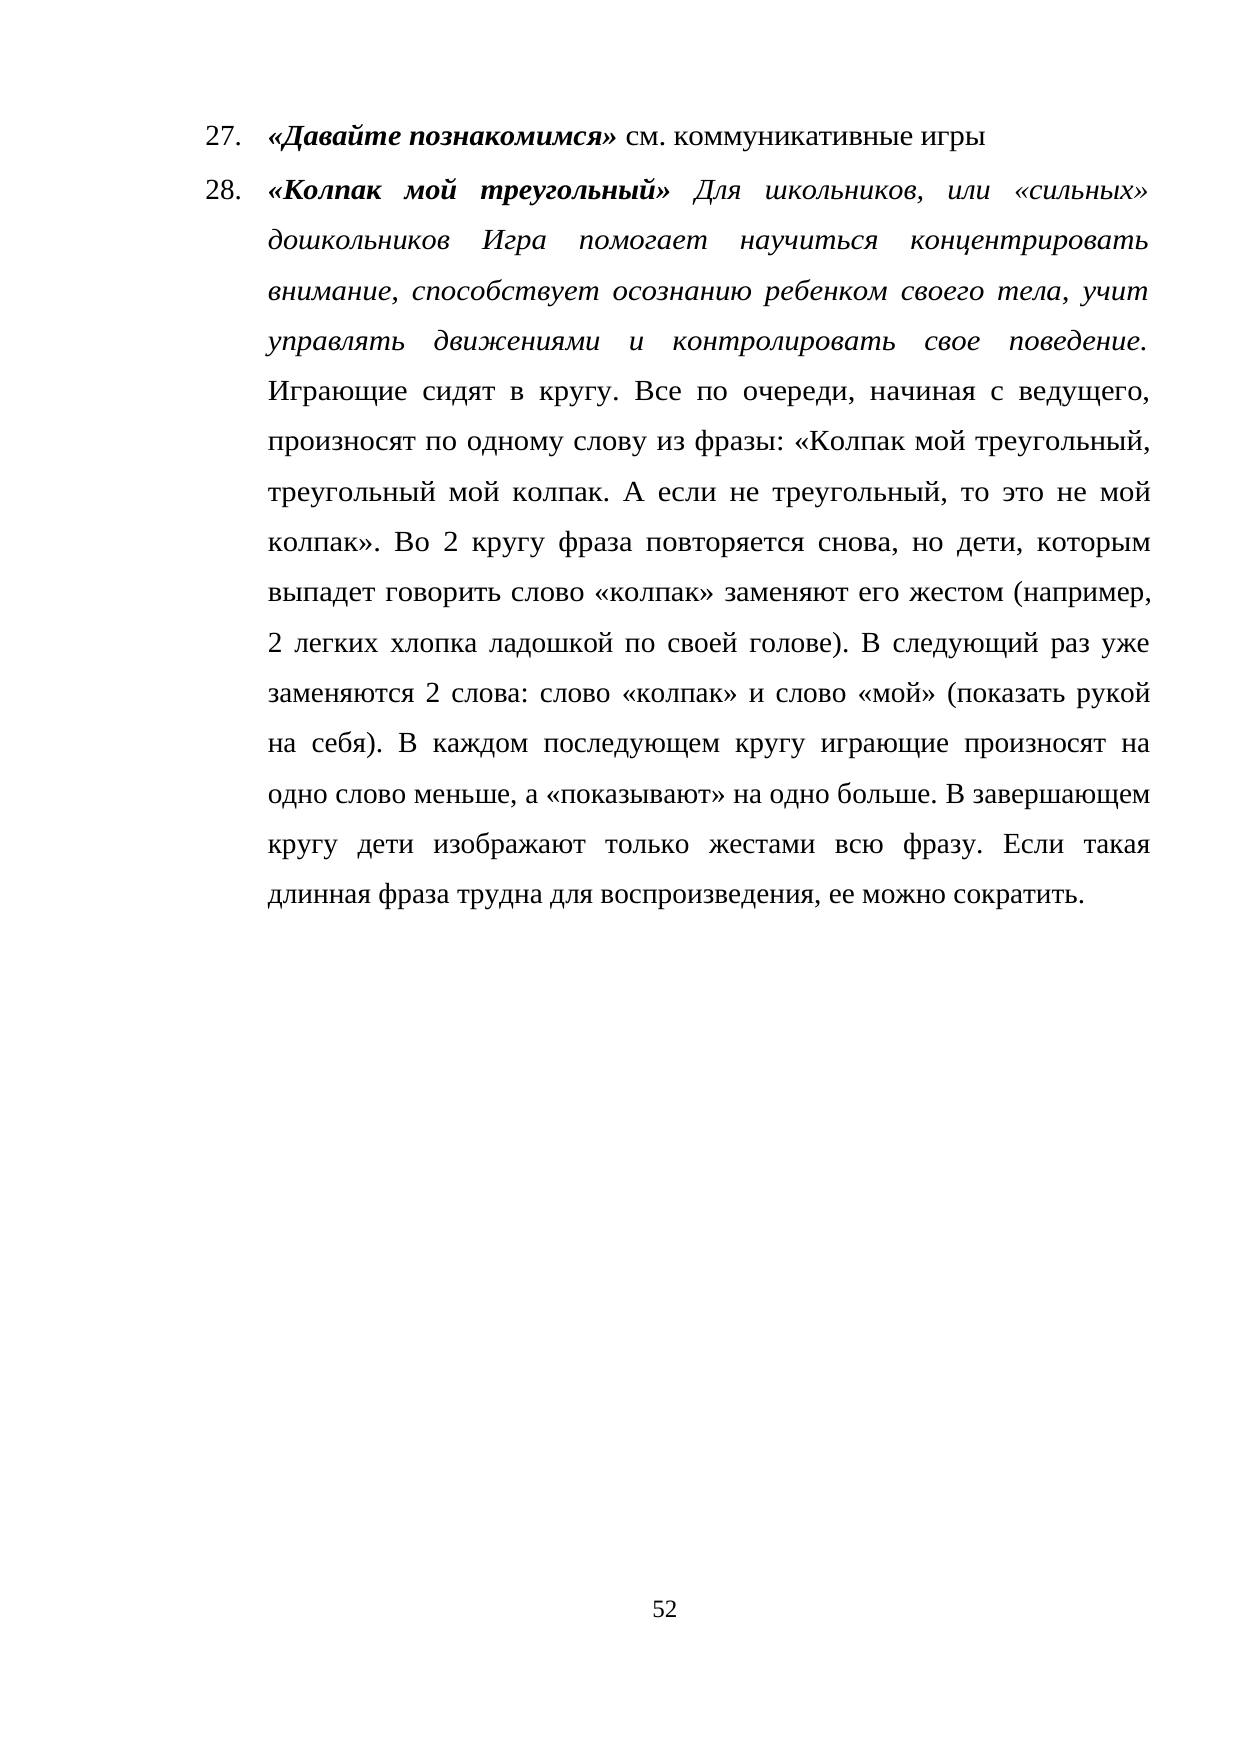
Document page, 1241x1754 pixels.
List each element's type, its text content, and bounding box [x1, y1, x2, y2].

list «Колпак мой треугольный» Для школьников, или «сильных» дошкольников Игра помогает научиться концентрировать внимание, способствует осознанию ребенком своего тела, учит управлять движениями и контролировать свое поведение. Играющие сидят в кругу. Все по очереди, начиная с ведущего, произносят по одному слову из фразы: «Колпак мой треугольный, треугольный мой колпак. А если не треугольный, то это не мой колпак». Во 2 кругу фраза повторяется снова, но дети, которым выпадет говорить слово «колпак» заменяют его жестом (например, 2 легких хлопка ладошкой по своей голове). В следующий раз уже заменяются 2 слова: слово «колпак» и слово «мой» (показать рукой на себя). В каждом последующем кругу играющие произносят на одно слово меньше, а «показывают» на одно больше. В завершающем кругу дети изображают только жестами всю фразу. Если такая длинная фраза трудна для воспроизведения, ее можно сократить. [205, 172, 1152, 910]
list «Давайте познакомимся» см. коммуникативные игры [205, 118, 1152, 152]
